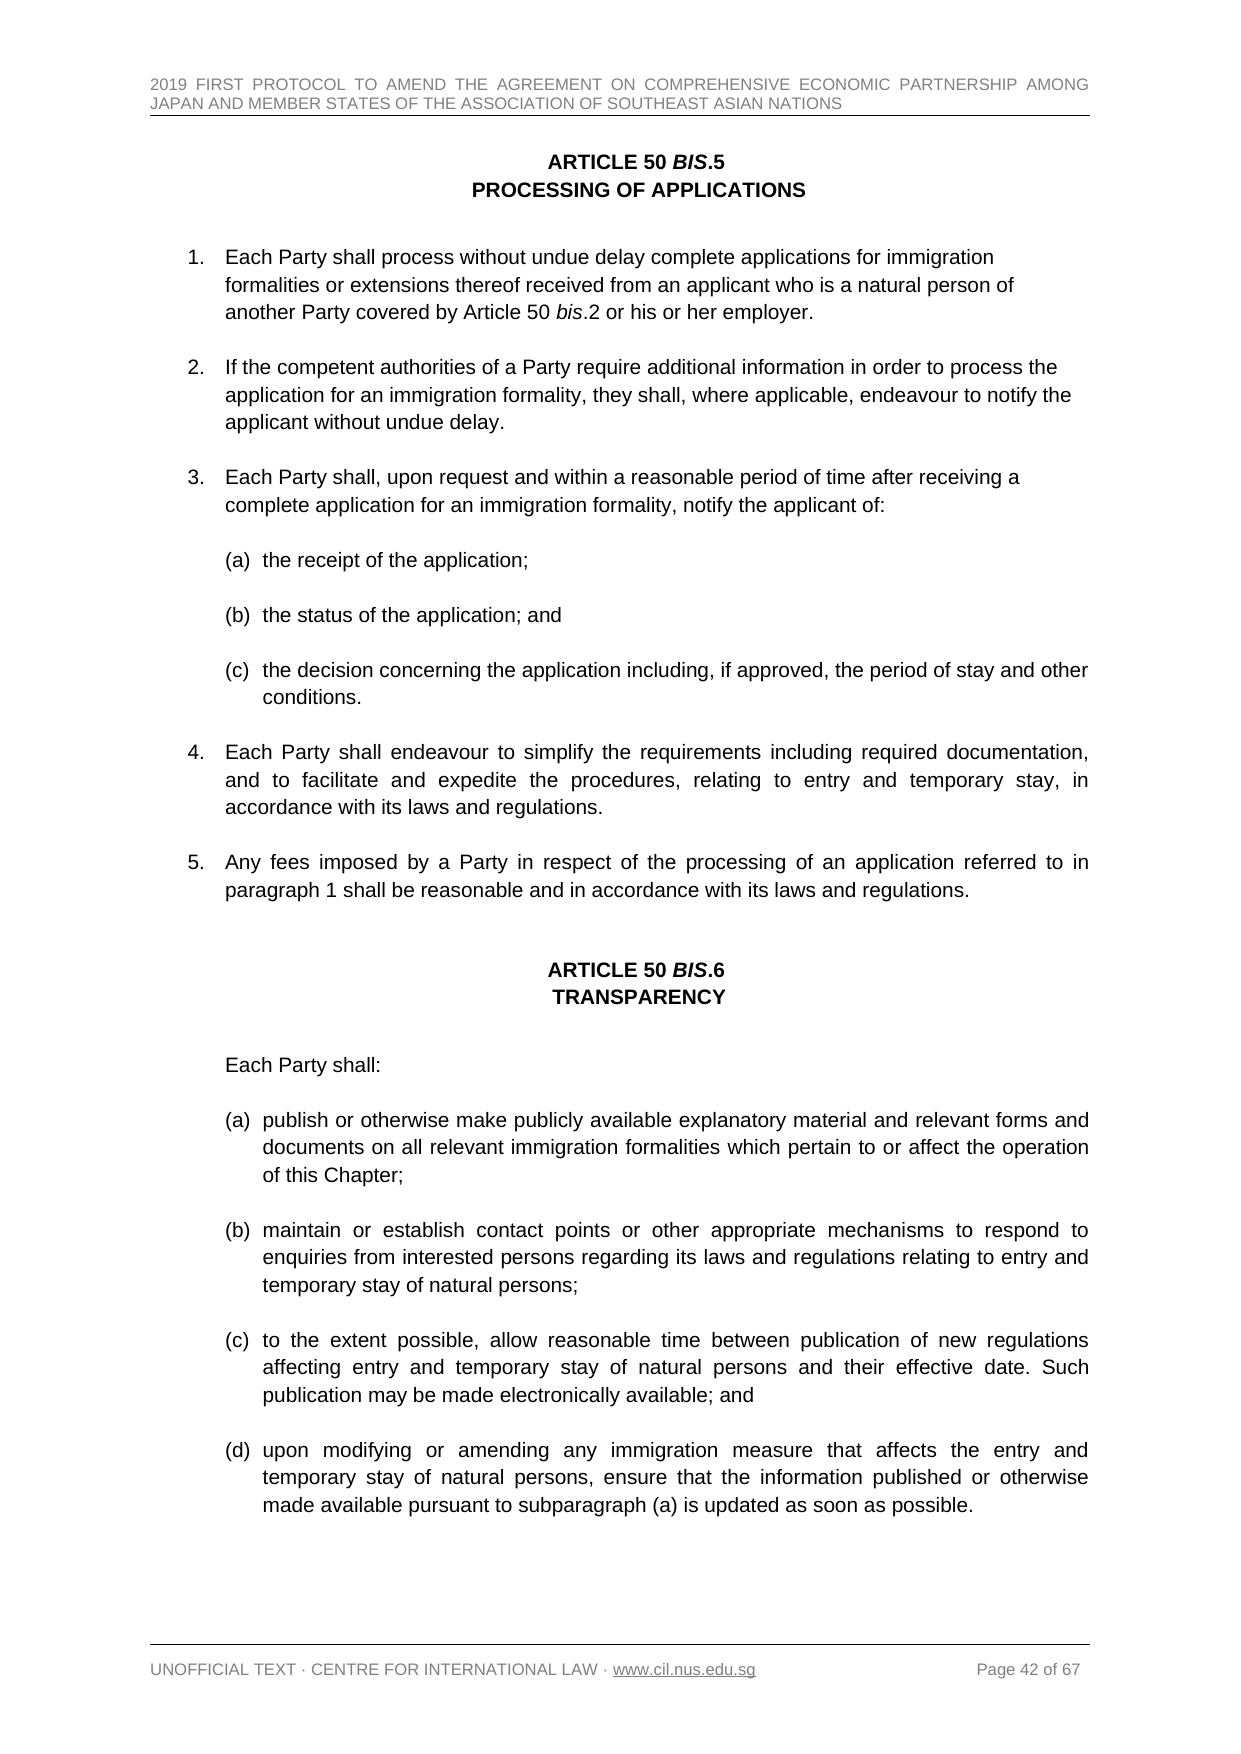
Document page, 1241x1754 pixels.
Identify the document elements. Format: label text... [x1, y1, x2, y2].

list upon modifying or amending any immigration measure that affects the entry and temporary stay of natural persons, ensure that the information published or otherwise made available pursuant to subparagraph (a) is updated as soon as possible. [225, 1437, 1090, 1516]
list maintain or establish contact points or other appropriate mechanisms to respond to enquiries from interested persons regarding its laws and regulations relating to entry and temporary stay of natural persons; [225, 1217, 1090, 1296]
list the decision concerning the application including, if approved, the period of stay and other conditions. [225, 657, 1090, 709]
list If the competent authorities of a Party require additional information in order to process the application for an immigration formality, they shall, where applicable, endeavour to notify the applicant without undue delay. [187, 355, 1090, 434]
list the receipt of the application; [225, 547, 1090, 571]
list Each Party shall process without undue delay complete applications for immigration formalities or extensions thereof received from an applicant who is a natural person of another Party covered by Article 50 bis.2 or his or her employer. [187, 245, 1090, 324]
list Each Party shall endeavour to simplify the requirements including required documentation, and to facilitate and expedite the procedures, relating to entry and temporary stay, in accordance with its laws and regulations. [187, 740, 1090, 819]
subtitle Article 50 bis.6 Transparency [187, 957, 1090, 1009]
list to the extent possible, allow reasonable time between publication of new regulations affecting entry and temporary stay of natural persons and their effective date. Such publication may be made electronically available; and [225, 1327, 1090, 1406]
text Each Party shall: [150, 1052, 1090, 1076]
list Each Party shall, upon request and within a reasonable period of time after receiving a complete application for an immigration formality, notify the applicant of: [187, 465, 1090, 516]
list Any fees imposed by a Party in respect of the processing of an application referred to in paragraph 1 shall be reasonable and in accordance with its laws and regulations. [187, 850, 1090, 901]
list the status of the application; and [225, 602, 1090, 626]
subtitle Article 50 bis.5 Processing of Applications [187, 150, 1090, 201]
list publish or otherwise make publicly available explanatory material and relevant forms and documents on all relevant immigration formalities which pertain to or affect the operation of this Chapter; [225, 1107, 1090, 1186]
